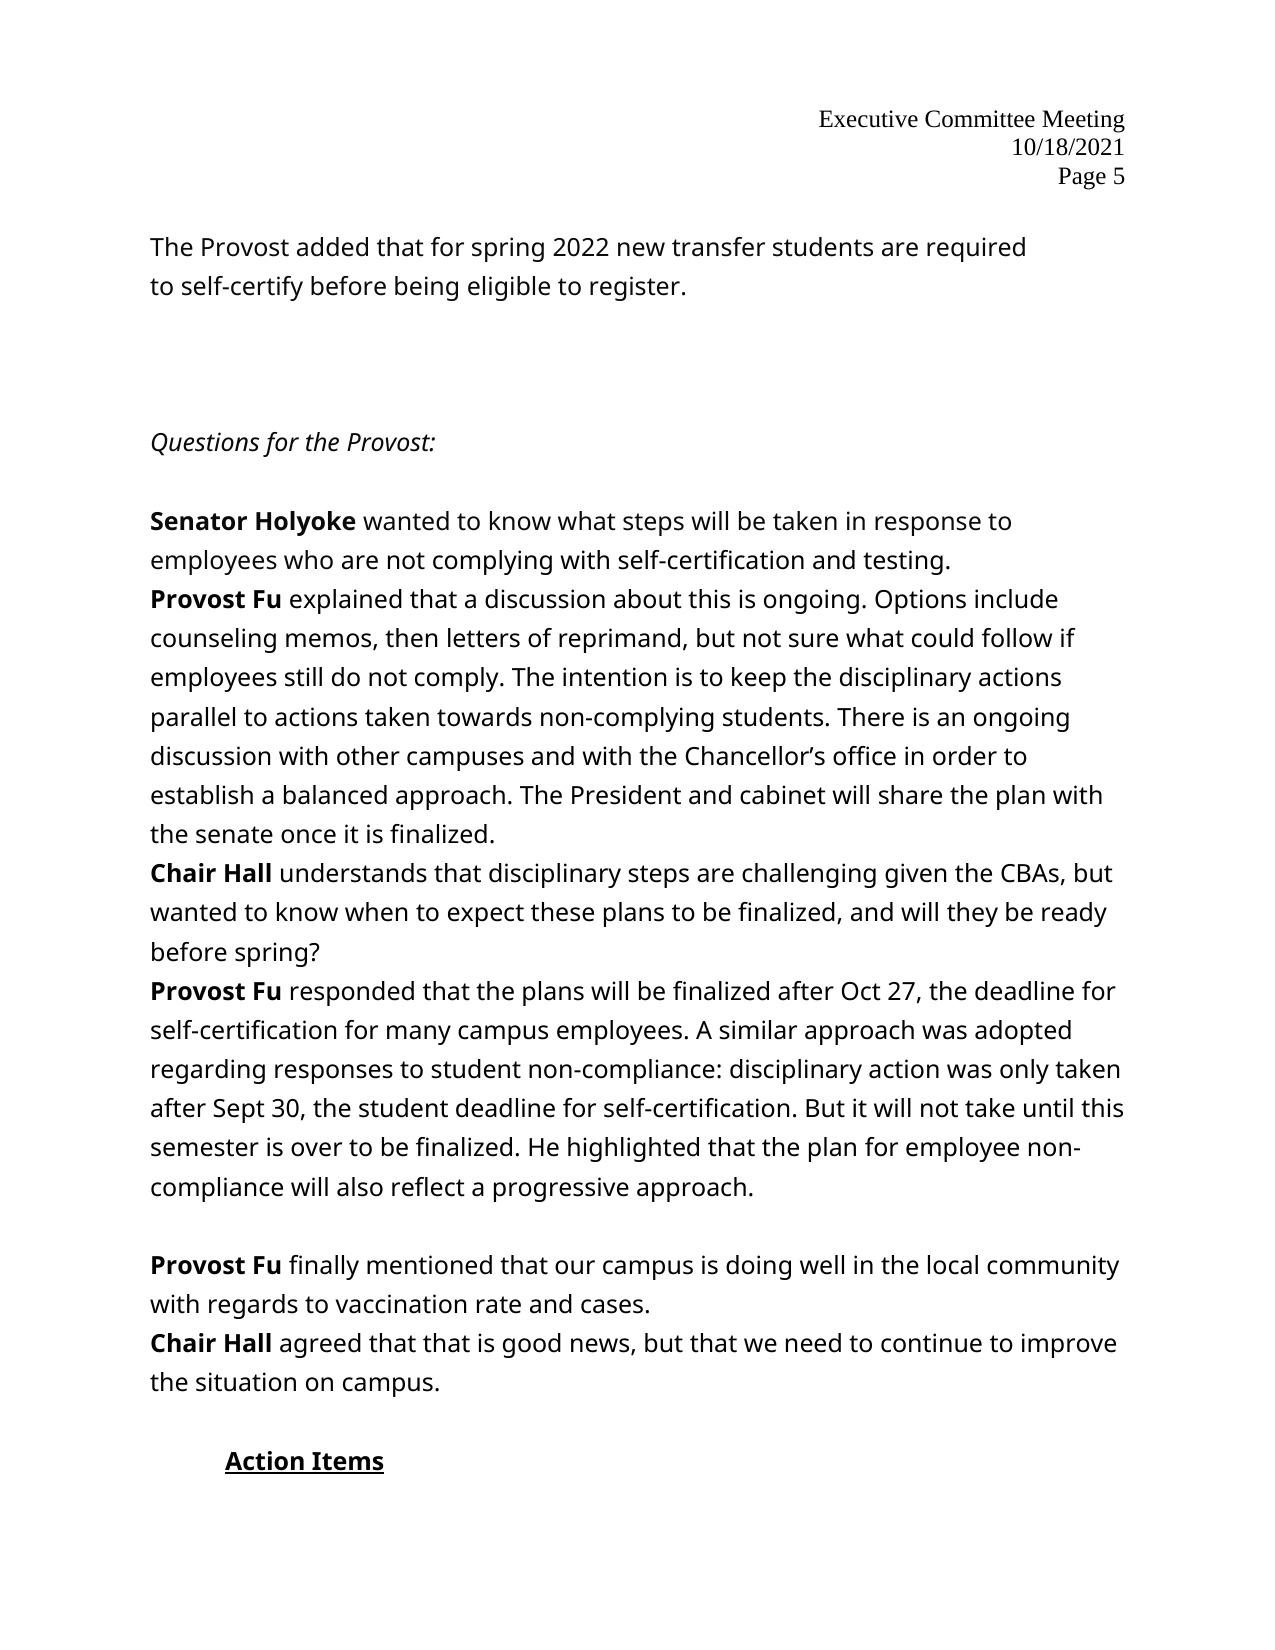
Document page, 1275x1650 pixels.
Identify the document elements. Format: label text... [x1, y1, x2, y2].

text The Provost added that for spring 2022 new transfer students are required to self-certify before being eligible to register. [150, 229, 1050, 302]
text Action Items [150, 1443, 1125, 1477]
text Provost Fu responded that the plans will be finalized after Oct 27, the deadline for self-certification for many campus employees. A similar approach was adopted regarding responses to student non-compliance: disciplinary action was only taken after Sept 30, the student deadline for self-certification. But it will not take until this semester is over to be finalized. He highlighted that the plan for employee non-compliance will also reflect a progressive approach. [150, 973, 1125, 1203]
text Chair Hall understands that disciplinary steps are challenging given the CBAs, but wanted to know when to expect these plans to be finalized, and will they be ready before spring? [150, 856, 1125, 968]
text Questions for the Provost: [150, 425, 1050, 459]
text Senator Holyoke wanted to know what steps will be taken in response to employees who are not complying with self-certification and testing. [150, 503, 1050, 577]
text Chair Hall agreed that that is good news, but that we need to continue to improve the situation on campus. [150, 1326, 1125, 1399]
text Provost Fu explained that a discussion about this is ongoing. Options include counseling memos, then letters of reprimand, but not sure what could follow if employees still do not comply. The intention is to keep the disciplinary actions parallel to actions taken towards non-complying students. There is an ongoing discussion with other campuses and with the Chancellor’s office in order to establish a balanced approach. The President and cabinet will share the plan with the senate once it is finalized. [150, 582, 1125, 851]
text Provost Fu finally mentioned that our campus is doing well in the local community with regards to vaccination rate and cases. [150, 1247, 1125, 1321]
